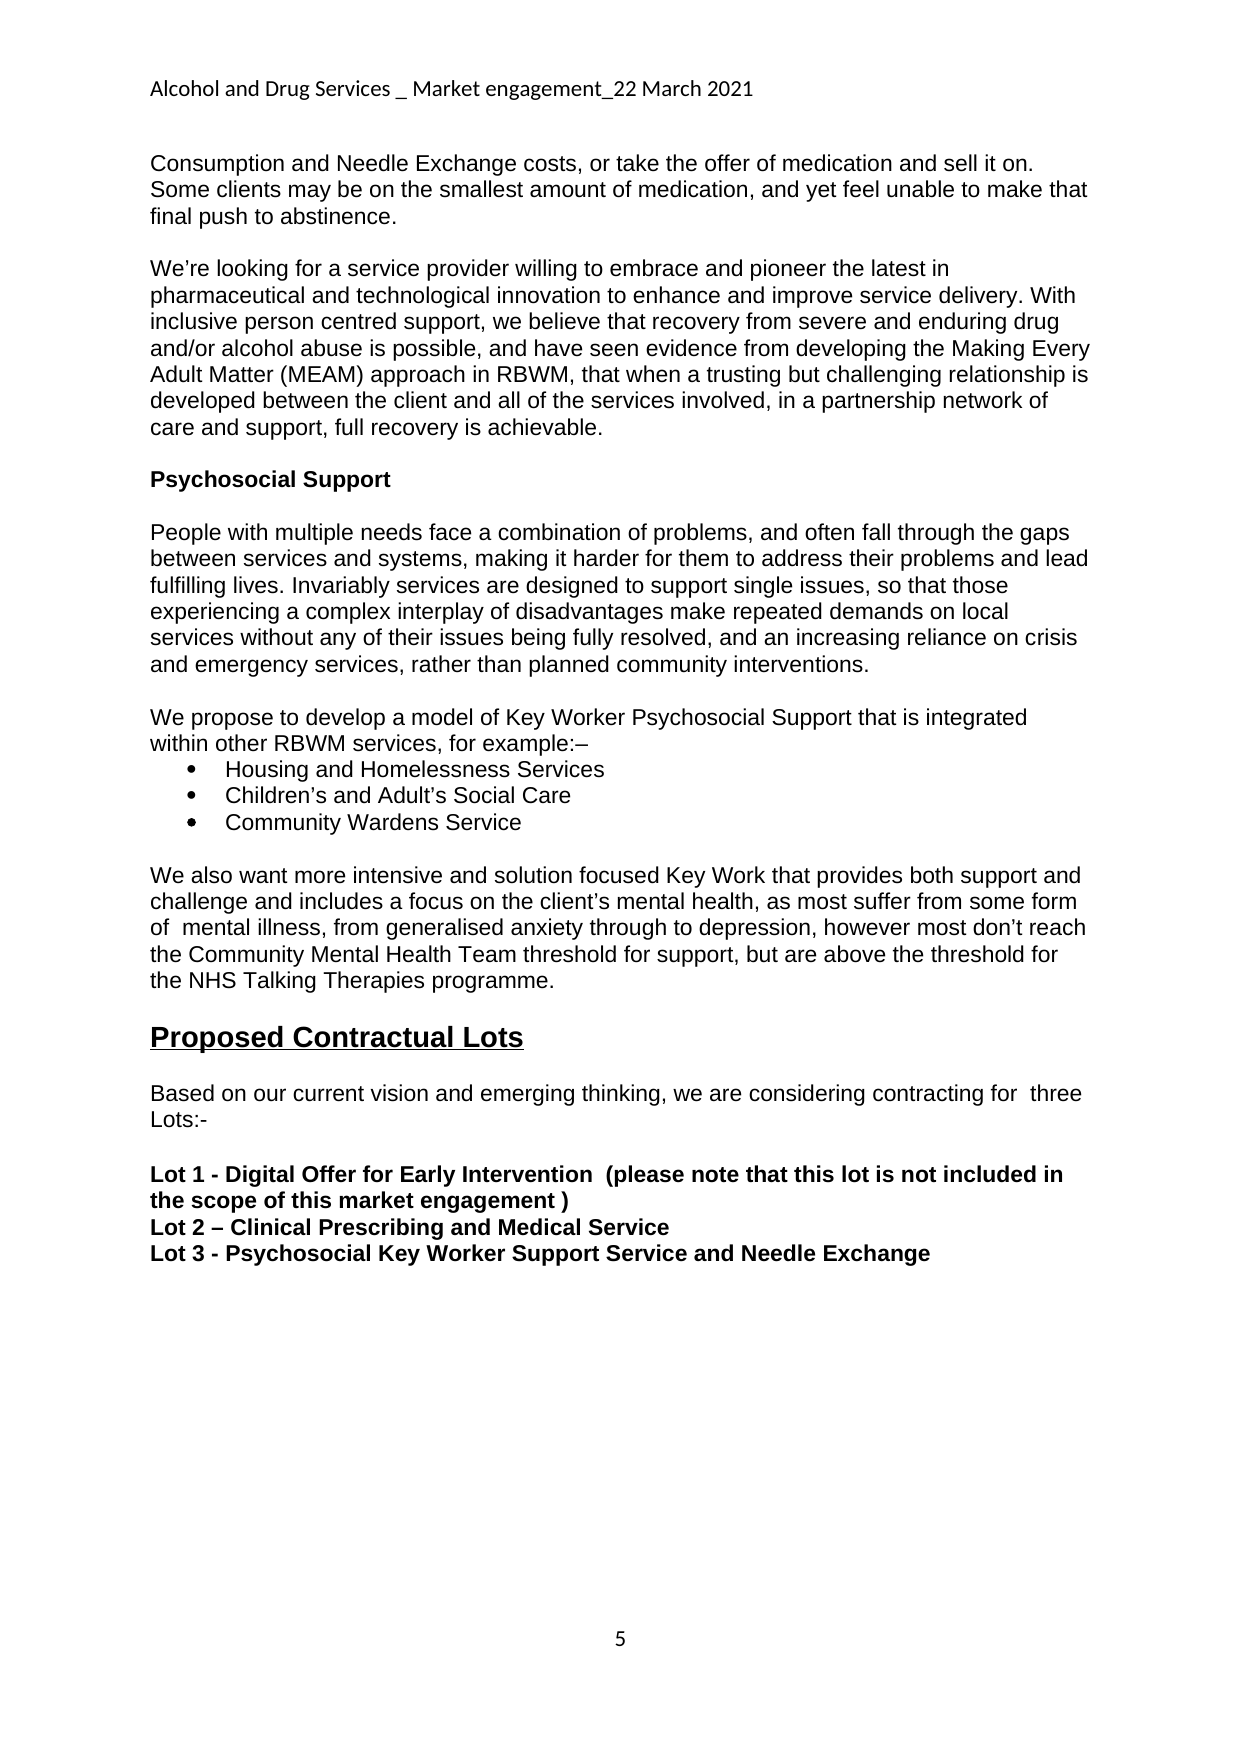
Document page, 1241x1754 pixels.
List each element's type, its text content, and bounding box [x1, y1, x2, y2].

text Lot 2 – Clinical Prescribing and Medical Service [150, 1214, 1090, 1240]
text We propose to develop a model of Key Worker Psychosocial Support that is integrated within other RBWM services, for example:– [150, 703, 1090, 756]
text We’re looking for a service provider willing to embrace and pioneer the latest in pharmaceutical and technological innovation to enhance and improve service delivery. With inclusive person centred support, we believe that recovery from severe and enduring drug and/or alcohol abuse is possible, and have seen evidence from developing the Making Every Adult Matter (MEAM) approach in RBWM, that when a trusting but challenging relationship is developed between the client and all of the services involved, in a partnership network of care and support, full recovery is achievable. [150, 255, 1090, 440]
text Proposed Contractual Lots [150, 1020, 1090, 1053]
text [150, 150, 1090, 229]
list Housing and Homelessness Services [187, 756, 1090, 782]
text We also want more intensive and solution focused Key Work that provides both support and challenge and includes a focus on the client’s mental health, as most suffer from some form of mental illness, from generalised anxiety through to depression, however most don’t reach the Community Mental Health Team threshold for support, but are above the threshold for the NHS Talking Therapies programme. [150, 862, 1090, 993]
text Psychosocial Support [150, 466, 1090, 493]
list Children’s and Adult’s Social Care [187, 782, 1090, 809]
text People with multiple needs face a combination of problems, and often fall through the gaps between services and systems, making it harder for them to address their problems and lead fulfilling lives. Invariably services are designed to support single issues, so that those experiencing a complex interplay of disadvantages make repeated demands on local services without any of their issues being fully resolved, and an increasing reliance on crisis and emergency services, rather than planned community interventions. [150, 519, 1090, 677]
text Lot 1 - Digital Offer for Early Intervention (please note that this lot is not included in the scope of this market engagement ) [150, 1161, 1090, 1214]
text Based on our current vision and emerging thinking, we are considering contracting for three Lots:- [150, 1079, 1090, 1132]
text Lot 3 - Psychosocial Key Worker Support Service and Needle Exchange [150, 1240, 1090, 1266]
list Community Wardens Service [187, 809, 1090, 835]
